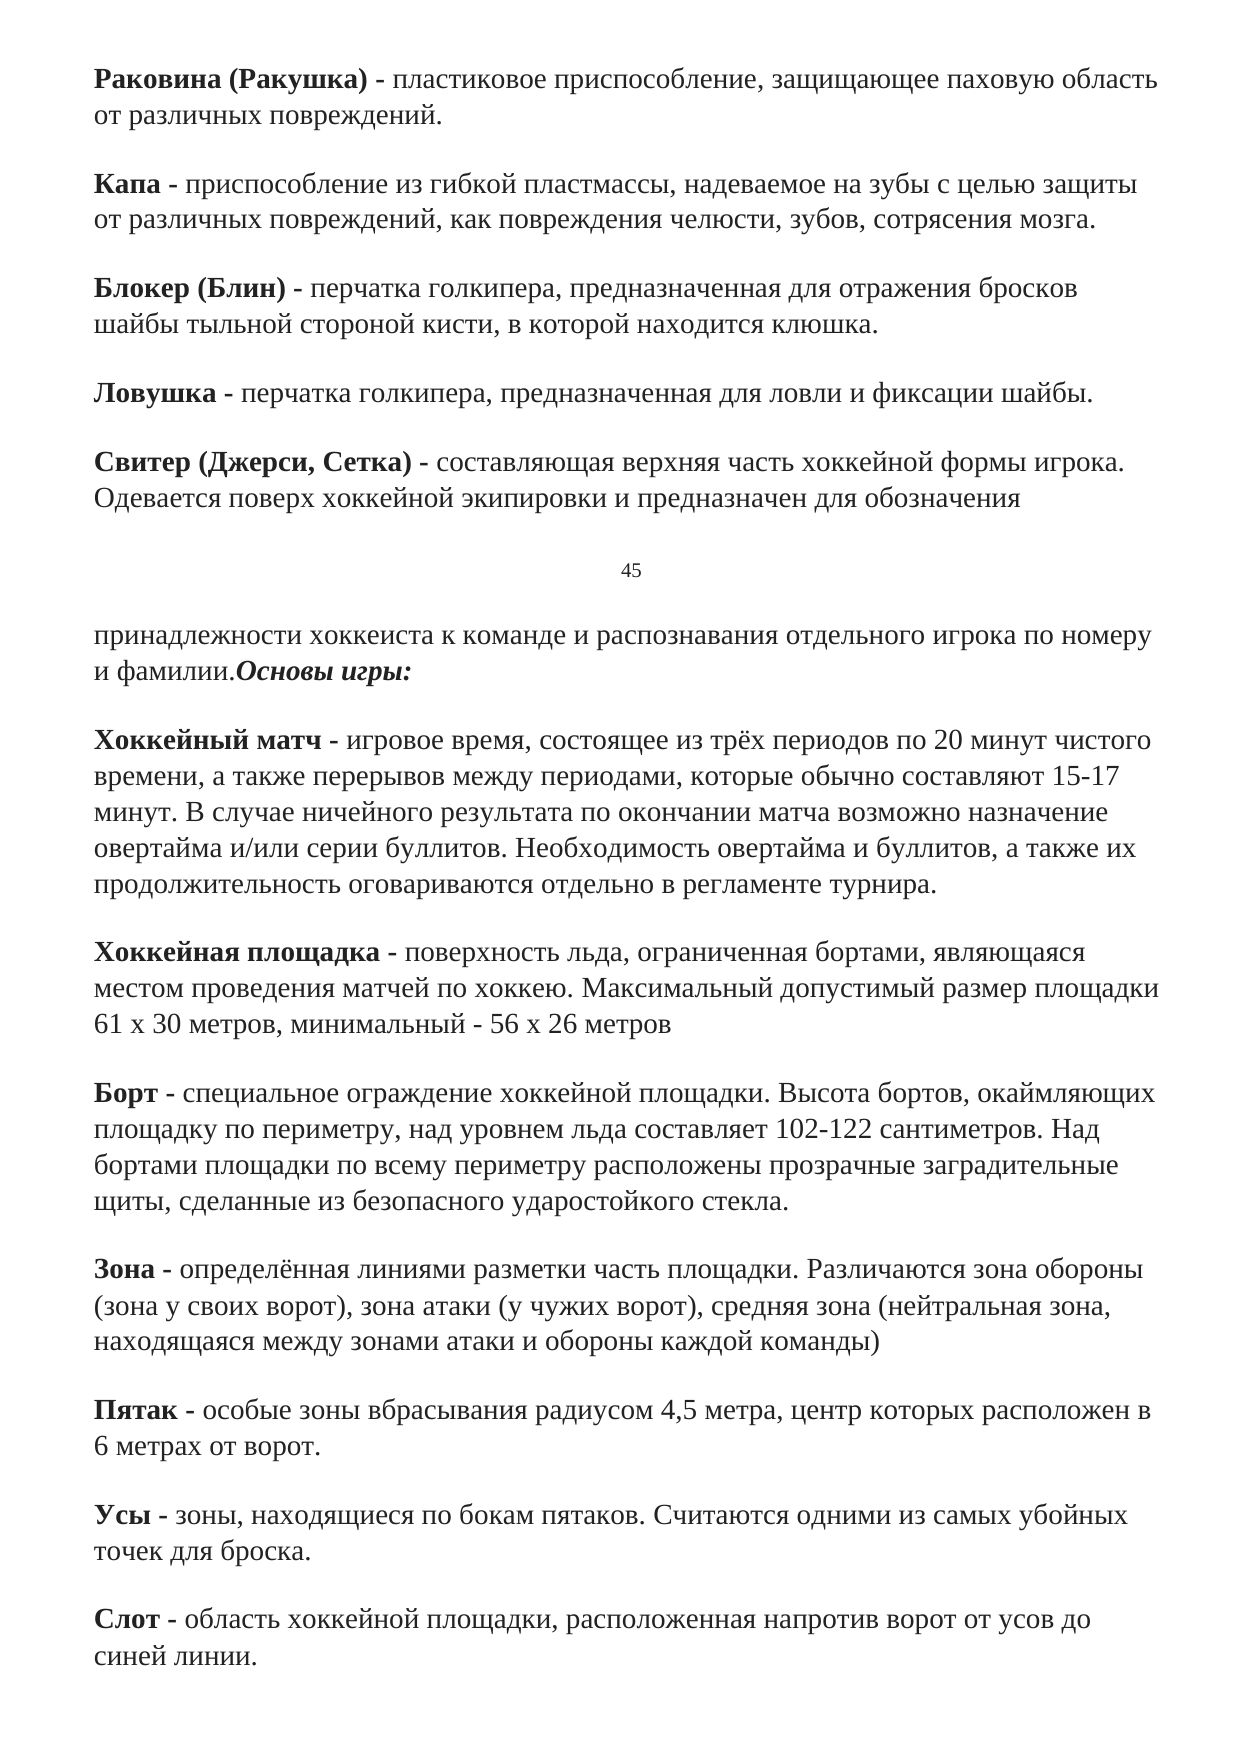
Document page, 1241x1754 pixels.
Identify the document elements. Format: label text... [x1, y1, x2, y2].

text Блокер (Блин) - перчатка голкипера, предназначенная для отражения бросков шайбы тыльной стороной кисти, в которой находится клюшка. [94, 268, 1169, 340]
text принадлежности хоккеиста к команде и распознавания отдельного игрока по номеру и фамилии.Основы игры: [94, 615, 1169, 687]
text Хоккейный матч - игровое время, состоящее из трёх периодов по 20 минут чистого времени, а также перерывов между периодами, которые обычно составляют 15-17 минут. В случае ничейного результата по окончании матча возможно назначение овертайма и/или серии буллитов. Необходимость овертайма и буллитов, а также их продолжительность оговариваются отдельно в регламенте турнира. [94, 719, 1169, 899]
text Пятак - особые зоны вбрасывания радиусом 4,5 метра, центр которых расположен в 6 метрах от ворот. [94, 1390, 1169, 1462]
text Раковина (Ракушка) - пластиковое приспособление, защищающее паховую область от различных повреждений. [94, 59, 1169, 131]
text Усы - зоны, находящиеся по бокам пятаков. Считаются одними из самых убойных точек для броска. [94, 1494, 1169, 1566]
text Свитер (Джерси, Сетка) - составляющая верхняя часть хоккейной формы игрока. Одевается поверх хоккейной экипировки и предназначен для обозначения [94, 441, 1169, 513]
text 45 [94, 546, 1169, 582]
text Слот - область хоккейной площадки, расположенная напротив ворот от усов до синей линии. [94, 1599, 1169, 1671]
text Капа - приспособление из гибкой пластмассы, надеваемое на зубы с целью защиты от различных повреждений, как повреждения челюсти, зубов, сотрясения мозга. [94, 163, 1169, 235]
text Зона - определённая линиями разметки часть площадки. Различаются зона обороны (зона у своих ворот), зона атаки (у чужих ворот), средняя зона (нейтральная зона, находящаяся между зонами атаки и обороны каждой команды) [94, 1249, 1169, 1357]
text Хоккейная площадка - поверхность льда, ограниченная бортами, являющаяся местом проведения матчей по хоккею. Максимальный допустимый размер площадки 61 х 30 метров, минимальный - 56 х 26 метров [94, 932, 1169, 1040]
text Борт - специальное ограждение хоккейной площадки. Высота бортов, окаймляющих площадку по периметру, над уровнем льда составляет 102-122 сантиметров. Над бортами площадки по всему периметру расположены прозрачные заградительные щиты, сделанные из безопасного ударостойкого стекла. [94, 1073, 1169, 1216]
text Ловушка - перчатка голкипера, предназначенная для ловли и фиксации шайбы. [94, 373, 1169, 409]
